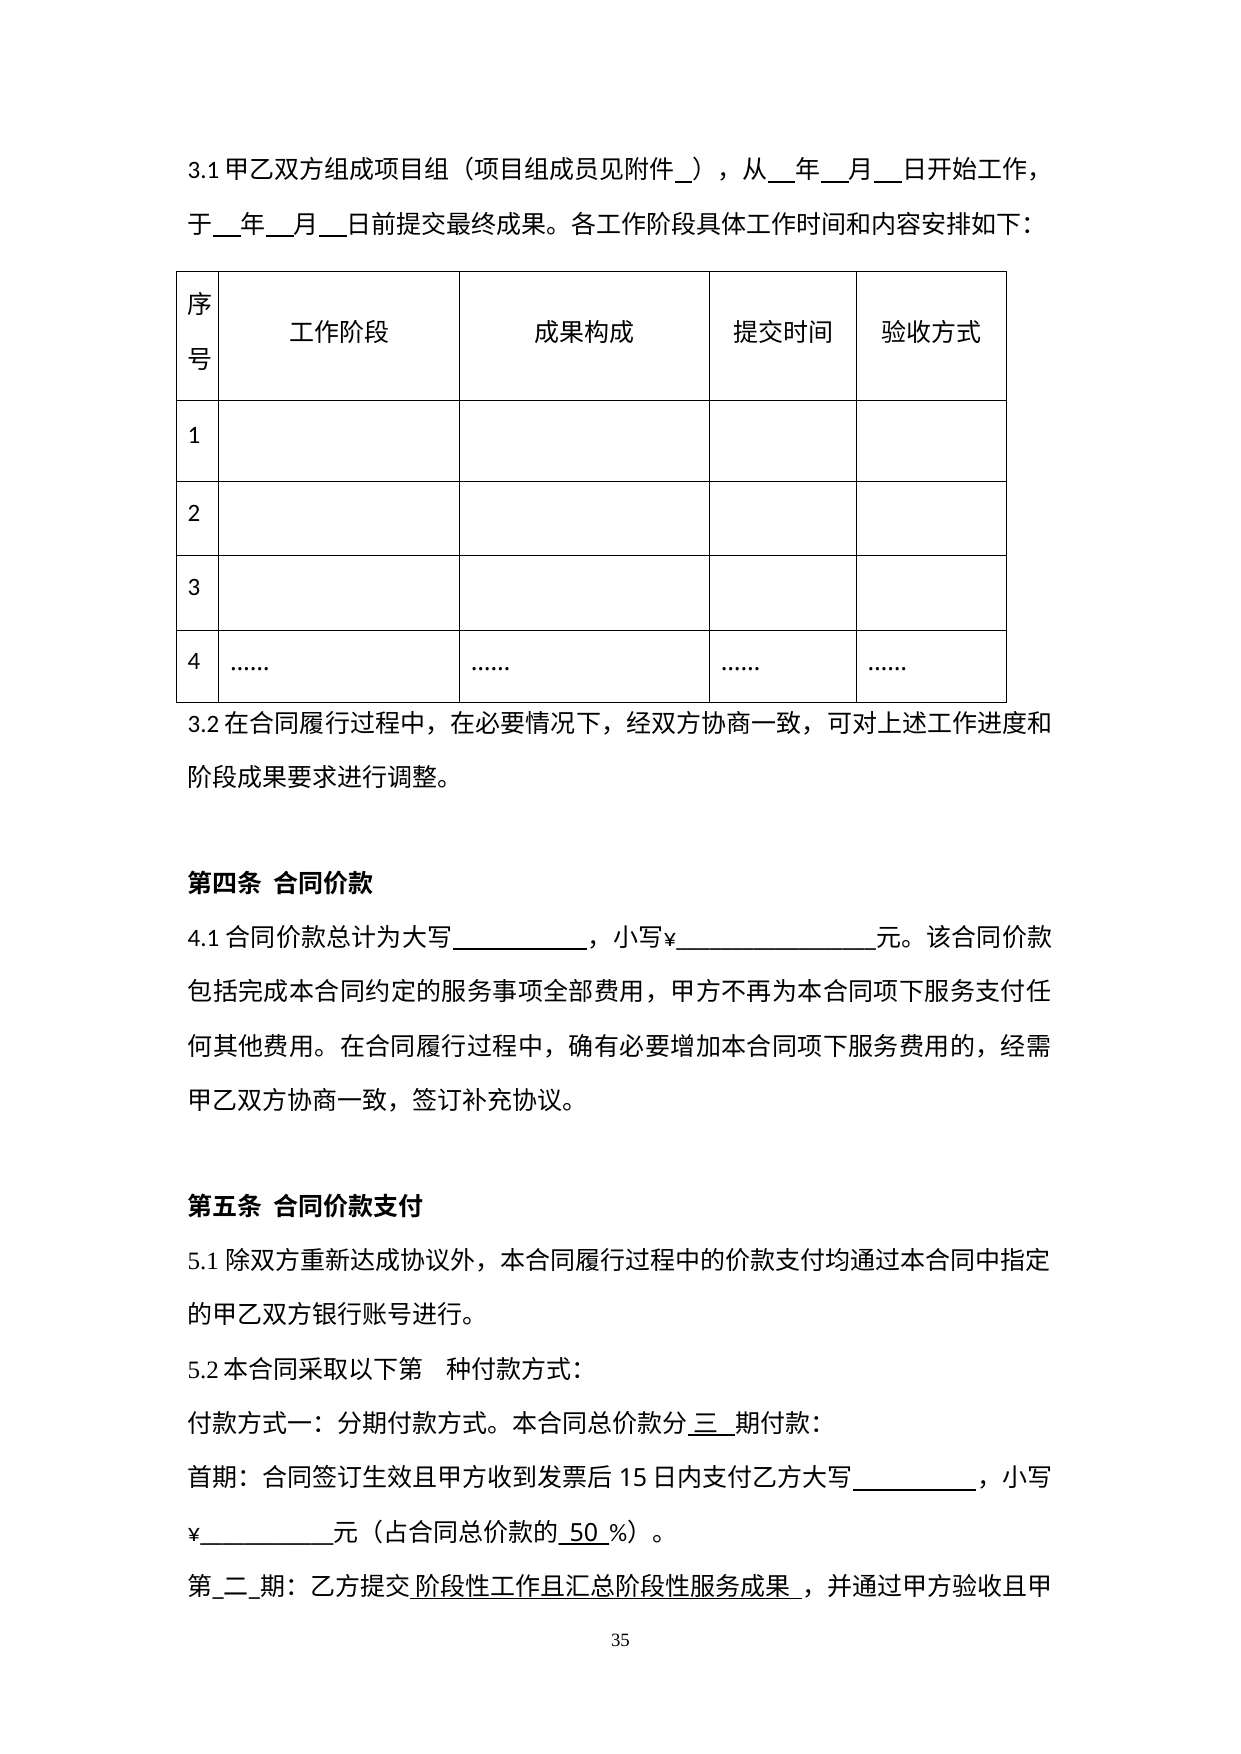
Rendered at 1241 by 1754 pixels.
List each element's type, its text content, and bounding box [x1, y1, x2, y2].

table_header 提交时间 [710, 272, 856, 400]
text 3.1甲乙双方组成项目组（项目组成员见附件 ），从 年 月 日开始工作，于 年 月 日前提交最终成果。各工作阶段具体工作时间和内容安排如下： [187, 150, 1053, 241]
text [187, 1567, 1053, 1603]
table_header 序号 [177, 272, 218, 400]
text 第五条 合同价款支付 [187, 1186, 1053, 1222]
table_cell [710, 482, 856, 555]
text 第四条 合同价款 [187, 863, 1053, 899]
table_cell [219, 556, 459, 629]
table_cell 4 [177, 631, 218, 702]
table_cell 2 [177, 482, 218, 555]
text 4.1 合同价款总计为大写 ，小写¥__________________元。该合同价款包括完成本合同约定的服务事项全部费用，甲方不再为本合同项下服务支付任何其他费用。在合同履行过程中，确有必要增加本合同项下服务费用的，经需甲乙双方协商一致，签订补充协议。 [187, 917, 1053, 1117]
table_cell [460, 556, 709, 629]
table_cell [219, 401, 459, 481]
table_cell 3 [177, 556, 218, 629]
table_cell [857, 556, 1006, 629]
table_header 工作阶段 [219, 272, 459, 400]
text 5.2本合同采取以下第 种付款方式： [187, 1349, 1053, 1385]
table_header 成果构成 [460, 272, 709, 400]
table_cell …… [460, 631, 709, 702]
table_header 验收方式 [857, 272, 1006, 400]
table_cell [460, 401, 709, 481]
text 付款方式一：分期付款方式。本合同总价款分 三 期付款： [187, 1403, 1053, 1440]
table_cell [857, 401, 1006, 481]
text 5.1 除双方重新达成协议外，本合同履行过程中的价款支付均通过本合同中指定的甲乙双方银行账号进行。 [187, 1240, 1053, 1331]
table_cell [219, 482, 459, 555]
table_cell 1 [177, 401, 218, 481]
table_cell [460, 482, 709, 555]
table_cell [710, 556, 856, 629]
table_cell …… [710, 631, 856, 702]
table_cell [710, 401, 856, 481]
text 3.2在合同履行过程中，在必要情况下，经双方协商一致，可对上述工作进度和阶段成果要求进行调整。 [187, 703, 1053, 794]
table_cell …… [857, 631, 1006, 702]
table_cell [857, 482, 1006, 555]
text 首期：合同签订生效且甲方收到发票后15日内支付乙方大写 ，小写¥____________元（占合同总价款的_50_%）。 [187, 1458, 1053, 1548]
table_cell …… [219, 631, 459, 702]
